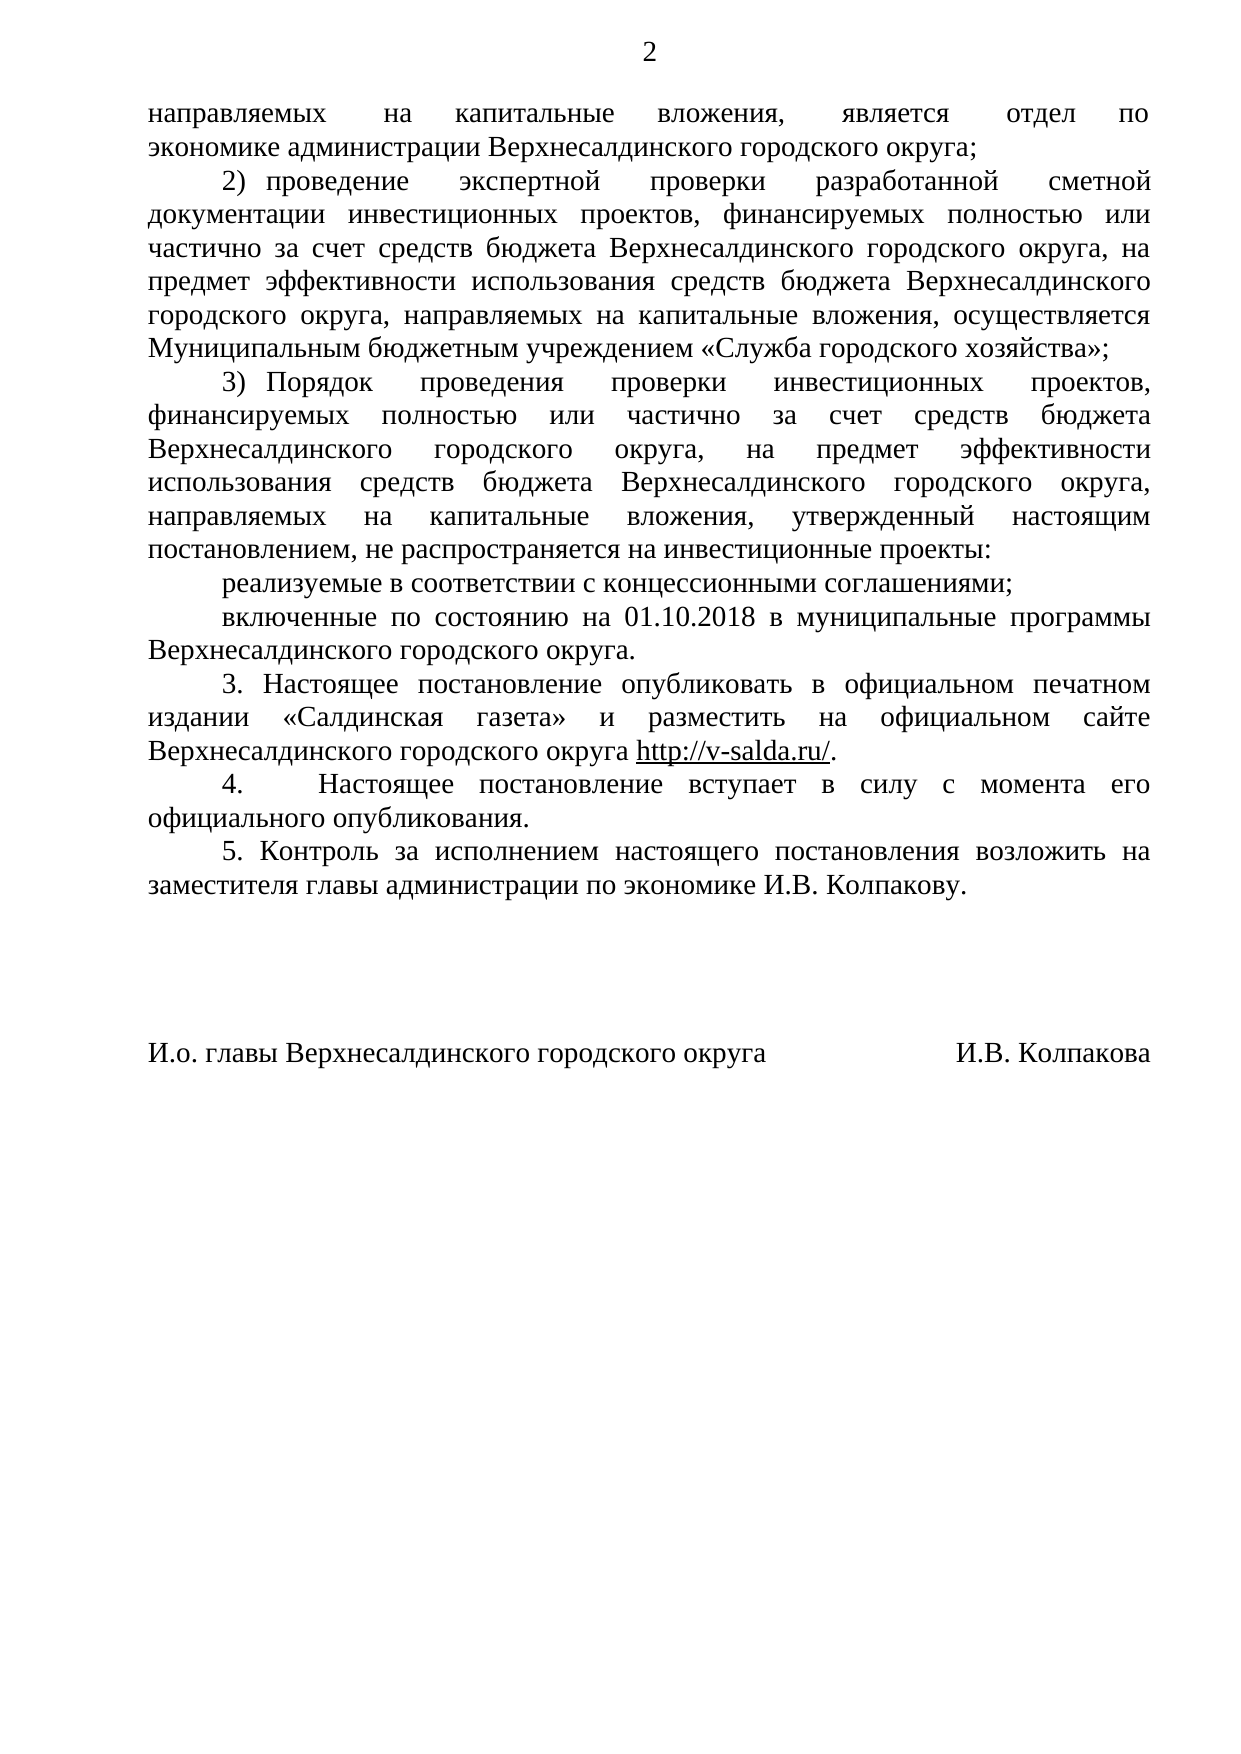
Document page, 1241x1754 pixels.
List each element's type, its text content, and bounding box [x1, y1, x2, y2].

text И.о. главы Верхнесалдинского городского округа И.В. Колпакова [148, 1035, 1152, 1068]
list проведение экспертной проверки разработанной сметной документации инвестиционных проектов, финансируемых полностью или частично за счет средств бюджета Верхнесалдинского городского округа, на предмет эффективности использования средств бюджета Верхнесалдинского городского округа, направляемых на капитальные вложения, осуществляется Муниципальным бюджетным учреждением «Служба городского хозяйства»; [148, 163, 1152, 364]
list Порядок проведения проверки инвестиционных проектов, финансируемых полностью или частично за счет средств бюджета Верхнесалдинского городского округа, на предмет эффективности использования средств бюджета Верхнесалдинского городского округа, направляемых на капитальные вложения, утвержденный настоящим постановлением, не распространяется на инвестиционные проекты: [148, 364, 1152, 565]
text включенные по состоянию на 01.10.2018 в муниципальные программы Верхнесалдинского городского округа. [148, 599, 1152, 666]
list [148, 96, 1152, 163]
text 5. Контроль за исполнением настоящего постановления возложить на заместителя главы администрации по экономике И.В. Колпакову. [148, 833, 1152, 901]
text 3. Настоящее постановление опубликовать в официальном печатном издании «Салдинская газета» и разместить на официальном сайте Верхнесалдинского городского округа http://v-salda.ru/. [148, 666, 1152, 766]
text реализуемые в соответствии с концессионными соглашениями; [148, 565, 1152, 599]
text 4. Настоящее постановление вступает в силу с момента его официального опубликования. [148, 766, 1152, 833]
